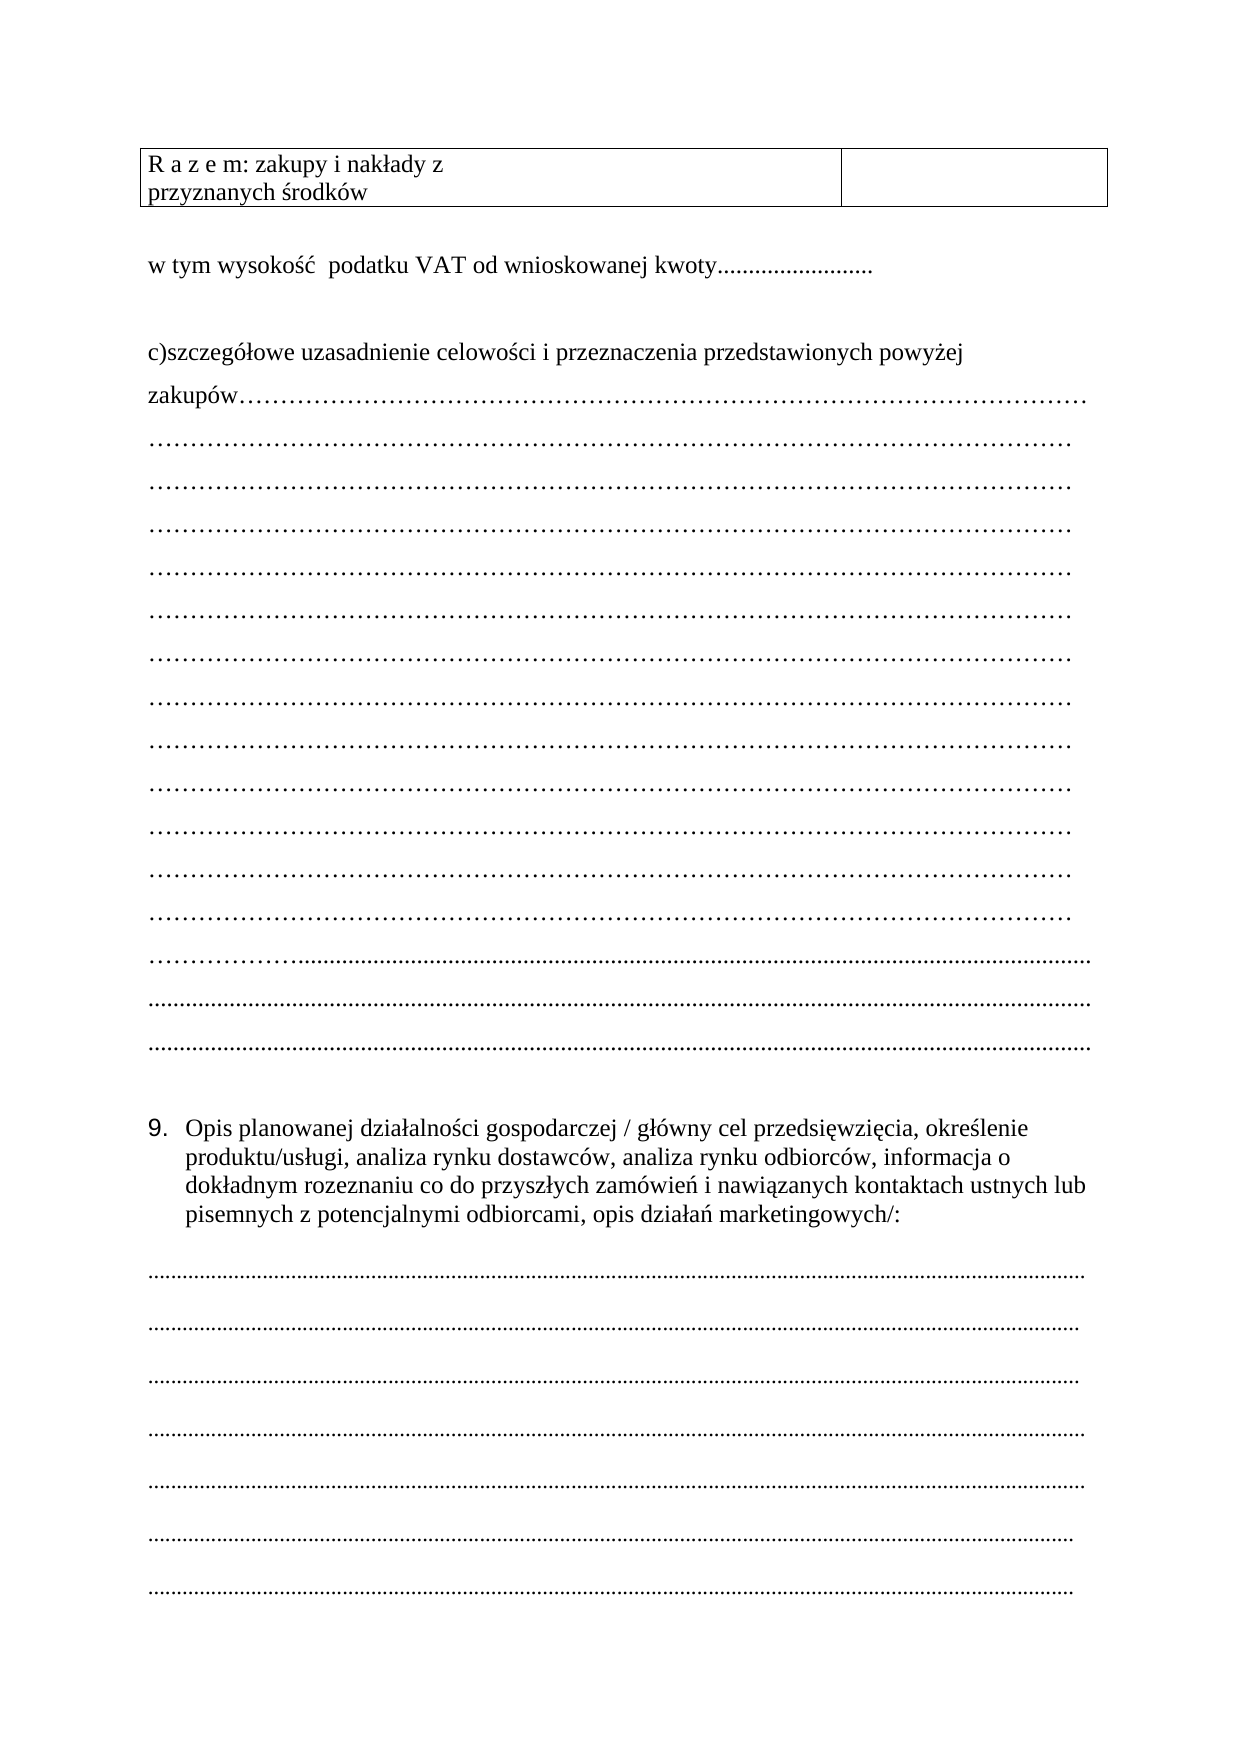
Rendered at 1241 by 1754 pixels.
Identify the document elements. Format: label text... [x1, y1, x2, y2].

table_cell [842, 149, 1107, 206]
list Opis planowanej działalności gospodarczej / główny cel przedsięwzięcia, określenie produktu/usługi, analiza rynku dostawców, analiza rynku odbiorców, informacja o dokładnym rozeznaniu co do przyszłych zamówień i nawiązanych kontaktach ustnych lub pisemnych z potencjalnymi odbiorcami, opis działań marketingowych/: [148, 1113, 1093, 1228]
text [148, 1573, 1093, 1599]
text c)szczegółowe uzasadnienie celowości i przeznaczenia przedstawionych powyżej zakupów…………………………………………………………………………………………………………………………………………………………………………………………………………………………………………………………………………………………………………………………………………………………………………………………………………………………………………………………………………………………………………………………………………………………………………………………………………………………………………………………………………………………………………………………………………………………………………………………………………………………………………………………………………………………………………………………………………………………………………………………………………………………………………………………………………………………………………………………………………………………………………………………………………………………………………………………………………………………………………………………………………............................................................................................................................................................................................................................................................................................................................................................................................................................................. [148, 337, 1093, 1098]
text w tym wysokość podatku VAT od wnioskowanej kwoty......................... [148, 250, 1093, 279]
table_cell R a z e m: zakupy i nakłady z przyznanych środków [141, 149, 841, 206]
